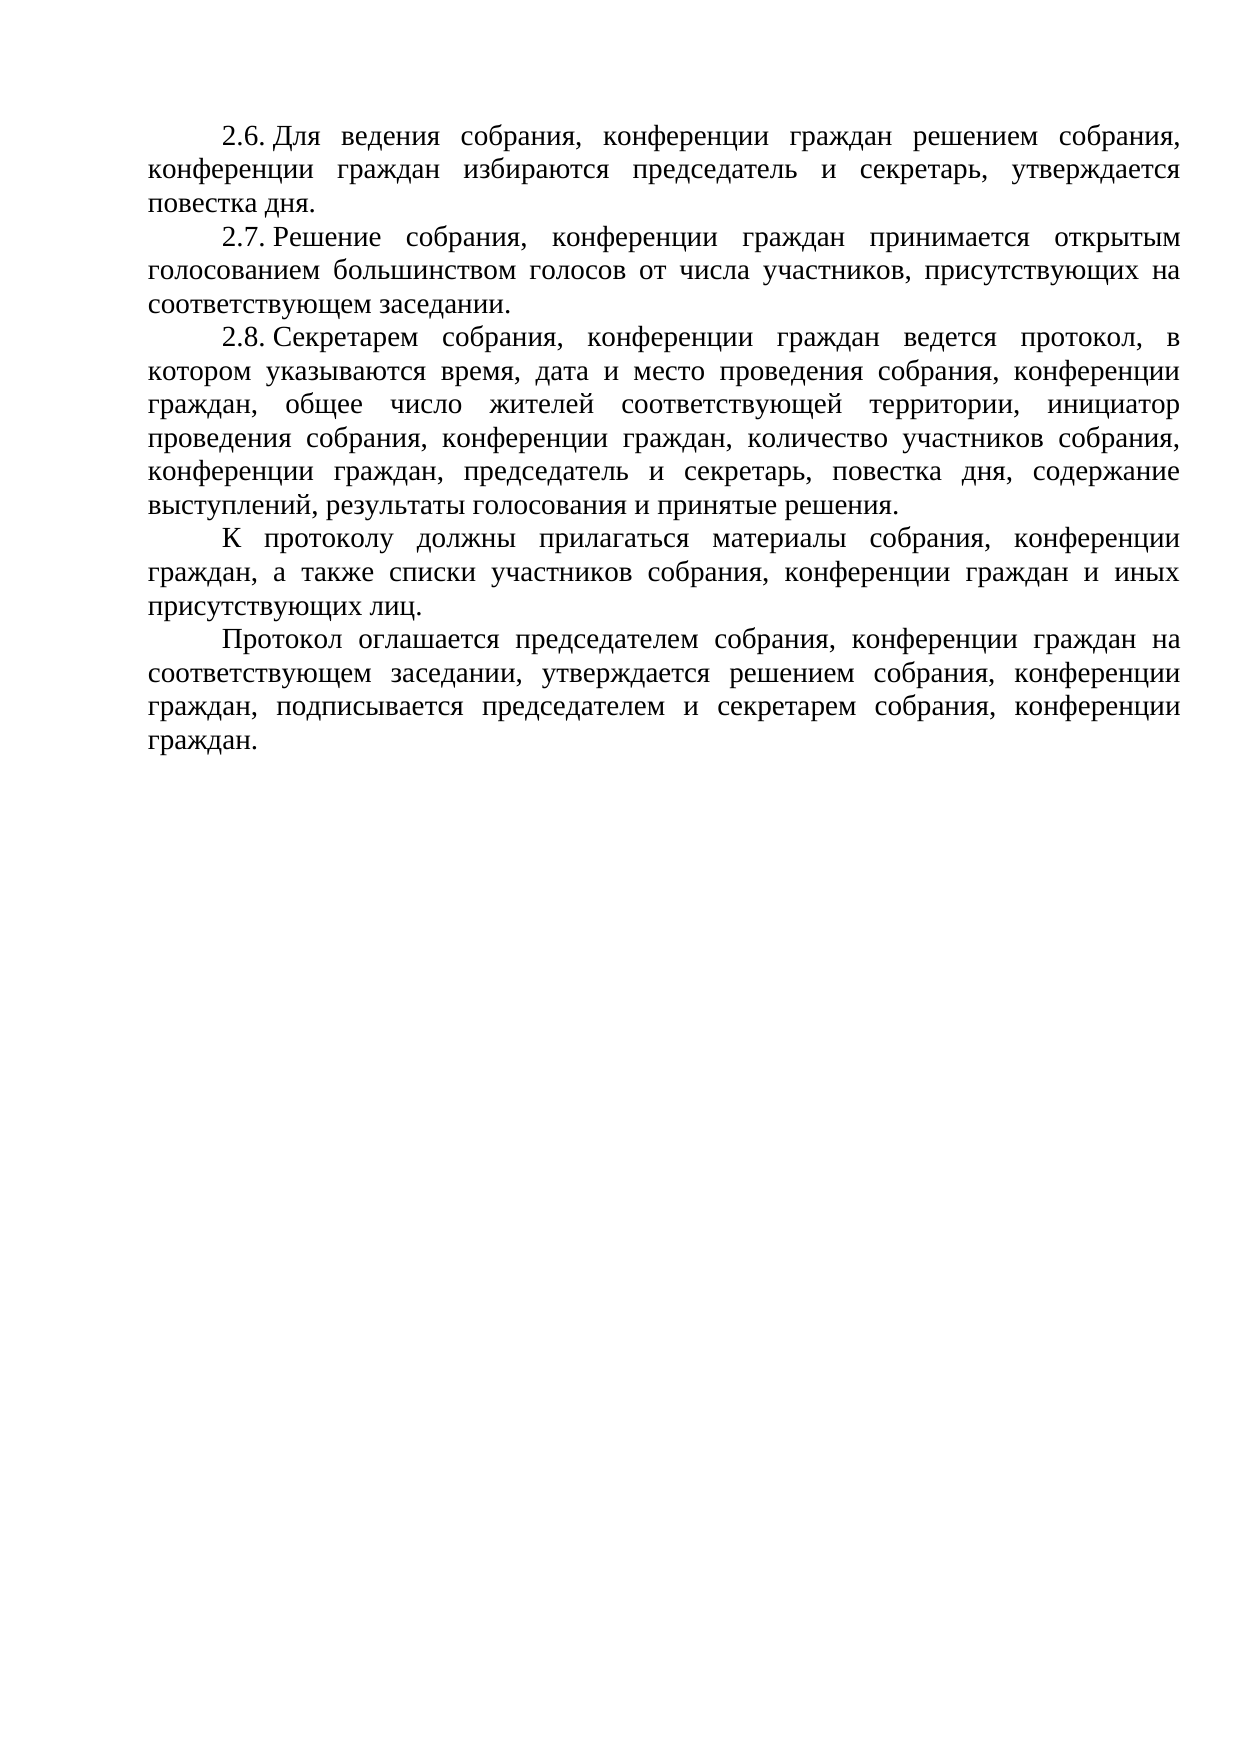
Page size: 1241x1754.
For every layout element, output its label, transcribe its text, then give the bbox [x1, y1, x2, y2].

text 2.7. Решение собрания, конференции граждан принимается открытым голосованием большинством голосов от числа участников, присутствующих на соответствующем заседании. [148, 219, 1181, 319]
text 2.6. Для ведения собрания, конференции граждан решением собрания, конференции граждан избираются председатель и секретарь, утверждается повестка дня. [148, 118, 1181, 219]
text Протокол оглашается председателем собрания, конференции граждан на соответствующем заседании, утверждается решением собрания, конференции граждан, подписывается председателем и секретарем собрания, конференции граждан. [148, 621, 1181, 755]
text 2.8. Секретарем собрания, конференции граждан ведется протокол, в котором указываются время, дата и место проведения собрания, конференции граждан, общее число жителей соответствующей территории, инициатор проведения собрания, конференции граждан, количество участников собрания, конференции граждан, председатель и секретарь, повестка дня, содержание выступлений, результаты голосования и принятые решения. [148, 319, 1181, 521]
text К протоколу должны прилагаться материалы собрания, конференции граждан, а также списки участников собрания, конференции граждан и иных присутствующих лиц. [148, 521, 1181, 621]
